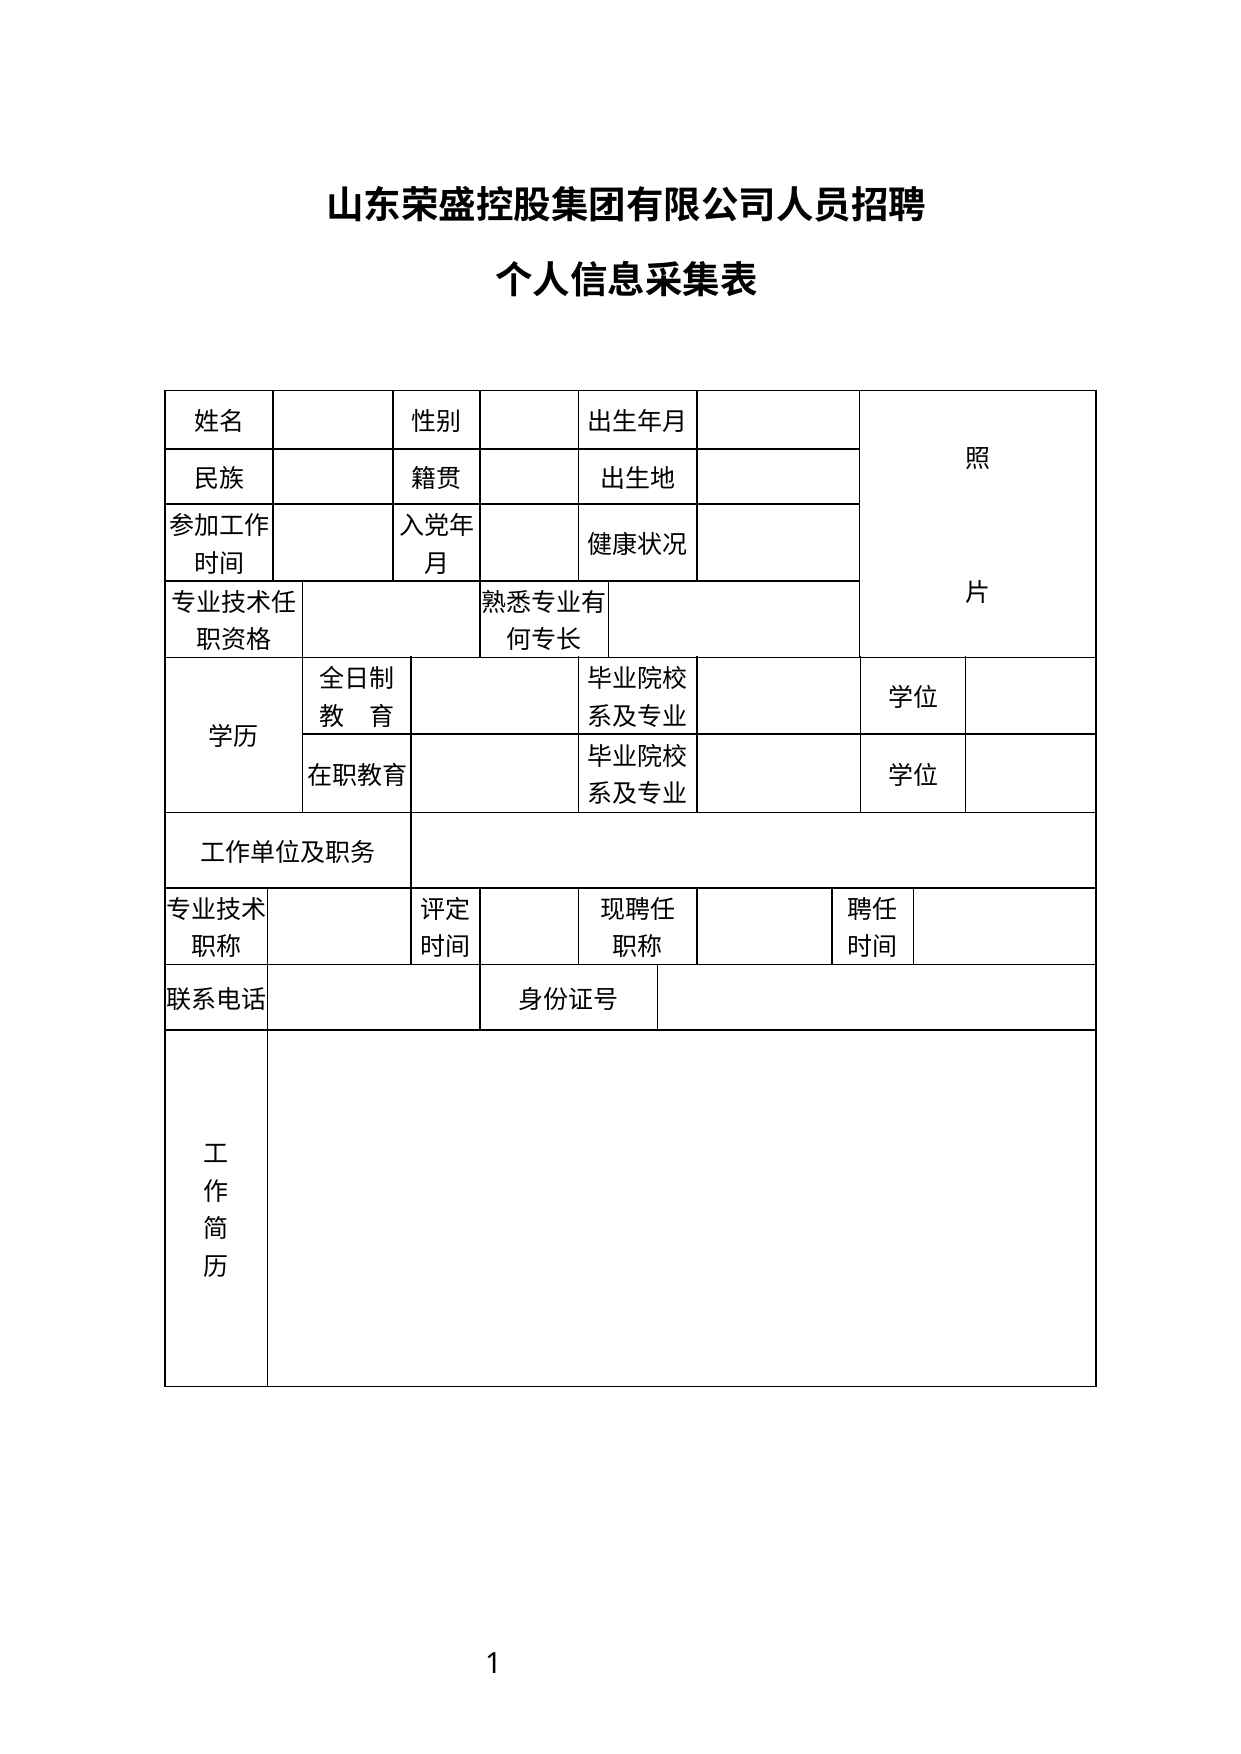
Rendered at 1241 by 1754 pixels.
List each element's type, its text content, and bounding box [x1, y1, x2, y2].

table_cell [412, 813, 1095, 887]
table_cell 出生地 [579, 450, 696, 503]
table_cell 身份证号 [481, 965, 657, 1029]
table_cell [268, 965, 479, 1029]
table_header 照 片 [860, 391, 1095, 656]
table_cell 专业技术任职资格 [166, 582, 302, 656]
table_cell [412, 735, 578, 812]
table_cell [698, 658, 860, 733]
table_cell 工作单位及职务 [166, 813, 410, 887]
table_cell 全日制 教 育 [303, 658, 410, 733]
table_header 出生年月 [579, 391, 696, 448]
table_header [481, 391, 578, 448]
table_cell [274, 450, 392, 503]
table_cell 评定 时间 [412, 889, 479, 963]
table_cell [303, 582, 479, 656]
table_cell [698, 505, 859, 580]
table_cell 熟悉专业有何专长 [481, 582, 608, 656]
table_cell [698, 889, 831, 963]
table_cell [481, 505, 578, 580]
table_cell 联系电话 [166, 965, 267, 1029]
table_cell 聘任 时间 [833, 889, 913, 963]
table_header [698, 391, 859, 448]
table_cell 学历 [166, 658, 302, 812]
table_header [274, 391, 392, 448]
table_cell [268, 1031, 1095, 1386]
table_cell 学位 [861, 735, 965, 812]
table_cell [609, 582, 859, 656]
table_cell 在职教育 [303, 735, 410, 812]
table_cell [914, 889, 1095, 963]
table_cell 专业技术职称 [166, 889, 267, 963]
table_cell 健康状况 [579, 505, 696, 580]
text 个人信息采集表 [165, 239, 1087, 314]
table_cell [481, 889, 578, 963]
table_cell 民族 [166, 450, 272, 503]
table_cell [268, 889, 410, 963]
table_cell 毕业院校系及专业 [579, 658, 696, 733]
table_cell 现聘任 职称 [579, 889, 696, 963]
table_cell 学位 [861, 658, 965, 733]
table_cell [481, 450, 578, 503]
table_cell [966, 735, 1095, 812]
table_cell [412, 658, 578, 733]
table_cell [698, 735, 860, 812]
table_header 性别 [394, 391, 479, 448]
table_cell 工 作 简 历 [166, 1031, 267, 1386]
text 山东荣盛控股集团有限公司人员招聘 [165, 164, 1087, 239]
table_cell 毕业院校系及专业 [579, 735, 696, 812]
table_header 姓名 [166, 391, 272, 448]
table_cell 入党年月 [394, 505, 479, 580]
table_cell [274, 505, 392, 580]
table_cell [658, 965, 1095, 1029]
table_cell 参加工作时间 [166, 505, 272, 580]
table_cell [966, 658, 1095, 733]
table_cell 籍贯 [394, 450, 479, 503]
table_cell [698, 450, 859, 503]
